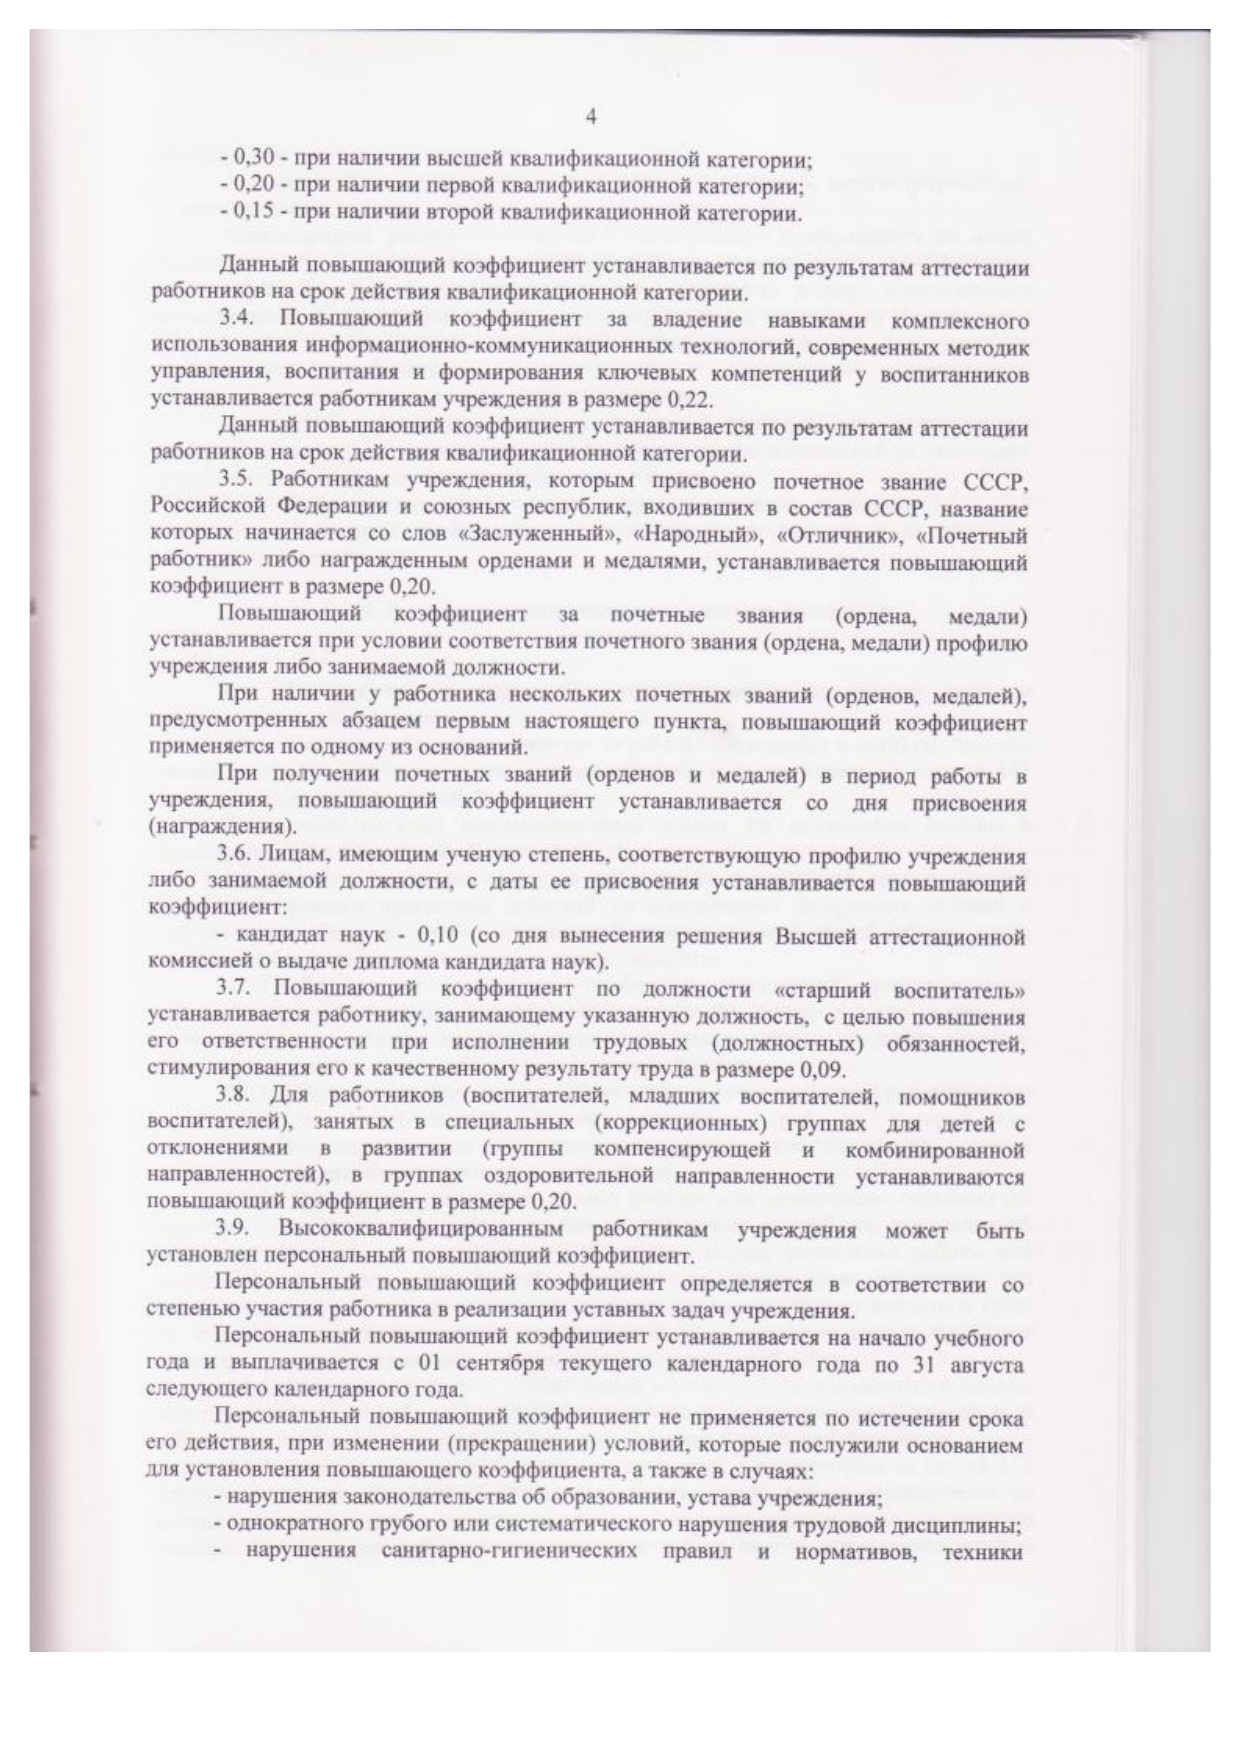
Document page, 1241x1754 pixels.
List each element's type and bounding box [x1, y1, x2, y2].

picture [29, 29, 1211, 1652]
